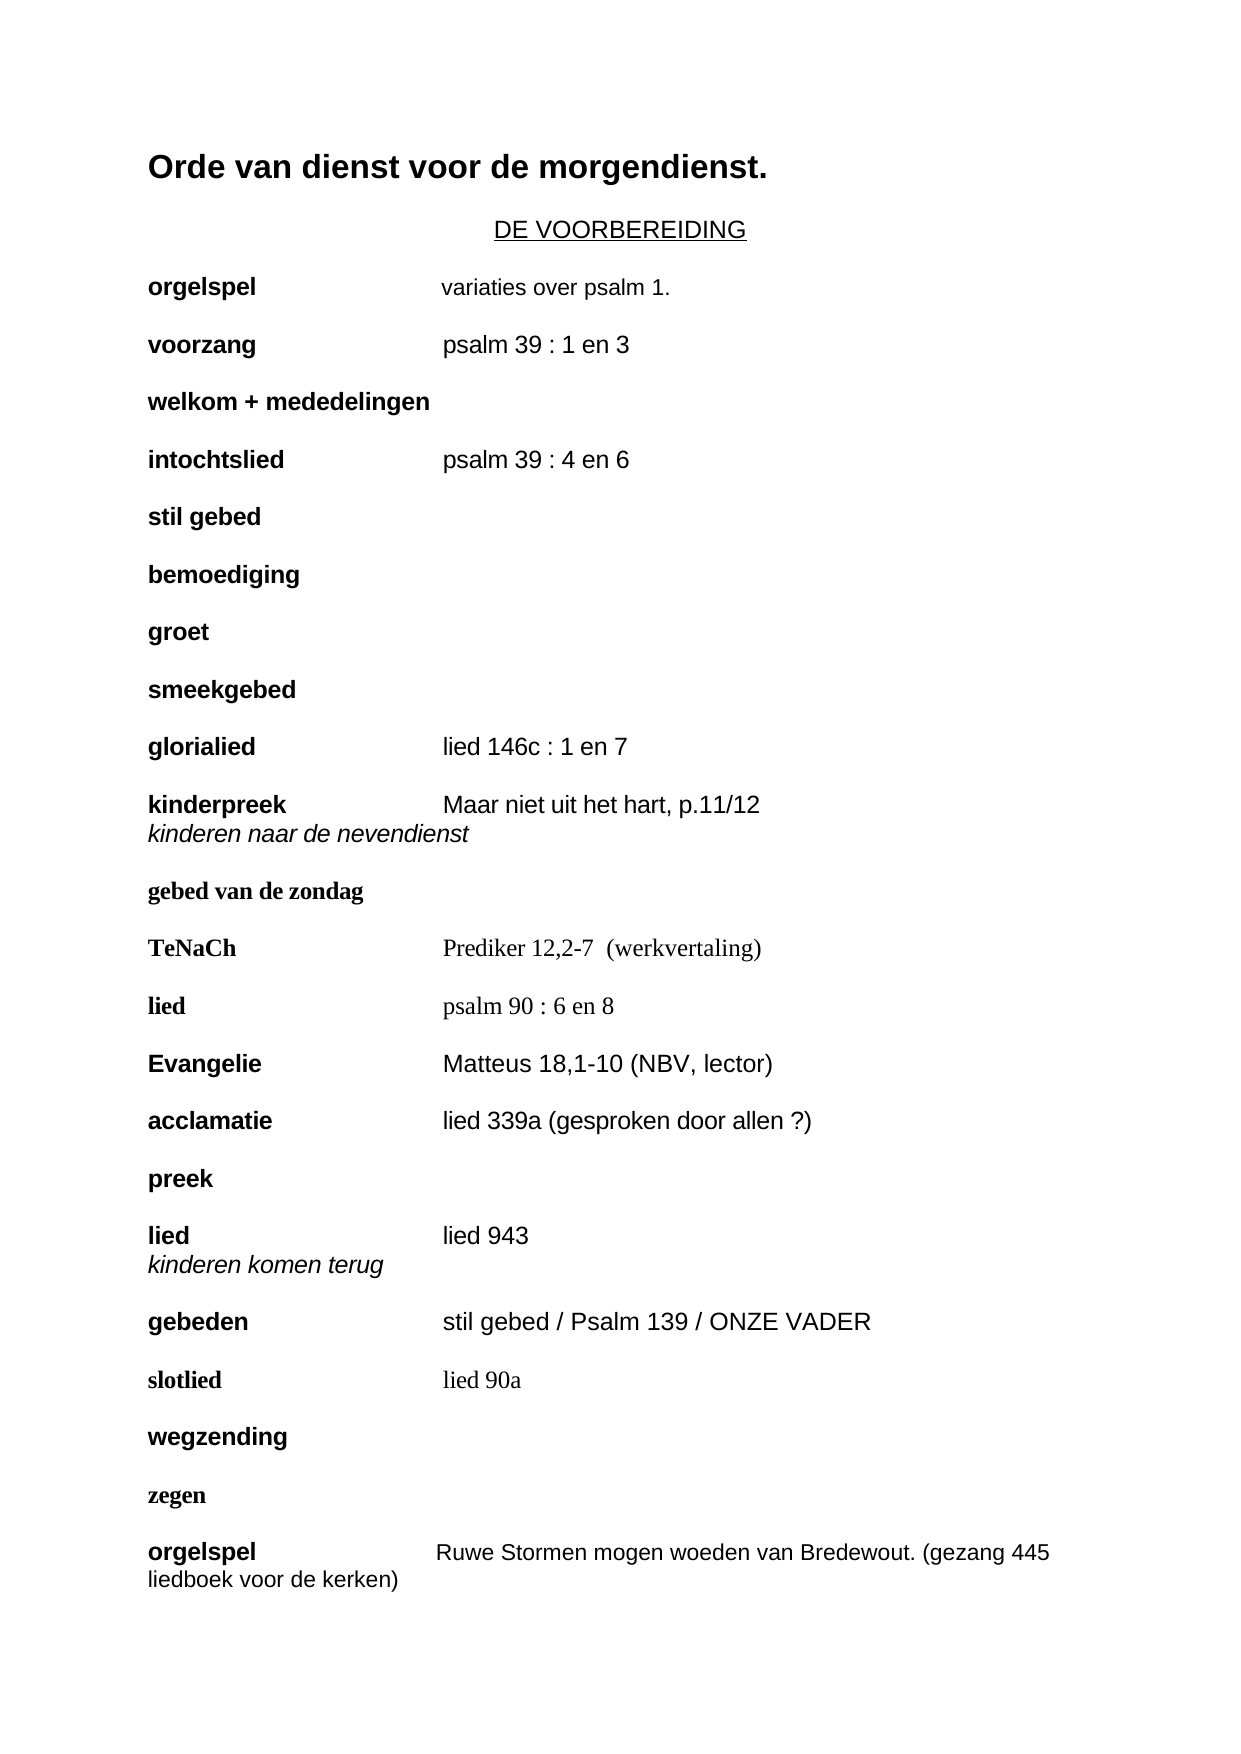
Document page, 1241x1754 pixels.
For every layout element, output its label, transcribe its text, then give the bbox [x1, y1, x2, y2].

text zegen [148, 1480, 1093, 1508]
text lied lied 943 [148, 1221, 1093, 1250]
text kinderpreek Maar niet uit het hart, p.11/12 [148, 790, 1093, 818]
text gebed van de zondag [148, 876, 1093, 905]
text stil gebed [148, 502, 1093, 531]
text lied psalm 90 : 6 en 8 [148, 991, 1093, 1020]
text slotlied lied 90a [148, 1365, 1093, 1393]
title Orde van dienst voor de morgendienst. [148, 148, 1093, 186]
text Evangelie Matteus 18,1-10 (NBV, lector) [148, 1048, 1093, 1077]
text orgelspel variaties over psalm 1. [148, 272, 1093, 301]
text gebeden stil gebed / Psalm 139 / ONZE VADER [148, 1307, 1093, 1336]
text groet [148, 617, 1093, 646]
text voorzang psalm 39 : 1 en 3 [148, 330, 1093, 358]
text preek [148, 1163, 1093, 1192]
text orgelspel Ruwe Stormen mogen woeden van Bredewout. (gezang 445 liedboek voor de kerken) [148, 1537, 1093, 1592]
text acclamatie lied 339a (gesproken door allen ?) [148, 1106, 1093, 1135]
text intochtslied psalm 39 : 4 en 6 [148, 445, 1093, 473]
text DE VOORBEREIDING [148, 215, 1093, 243]
text wegzending [148, 1422, 1093, 1451]
text kinderen naar de nevendienst [148, 818, 1093, 847]
text glorialied lied 146c : 1 en 7 [148, 732, 1093, 761]
text welkom + mededelingen [148, 387, 1093, 416]
text bemoediging [148, 560, 1093, 588]
text kinderen komen terug [148, 1250, 1093, 1278]
text smeekgebed [148, 675, 1093, 703]
text TeNaCh Prediker 12,2-7 (werkvertaling) [148, 933, 1093, 962]
